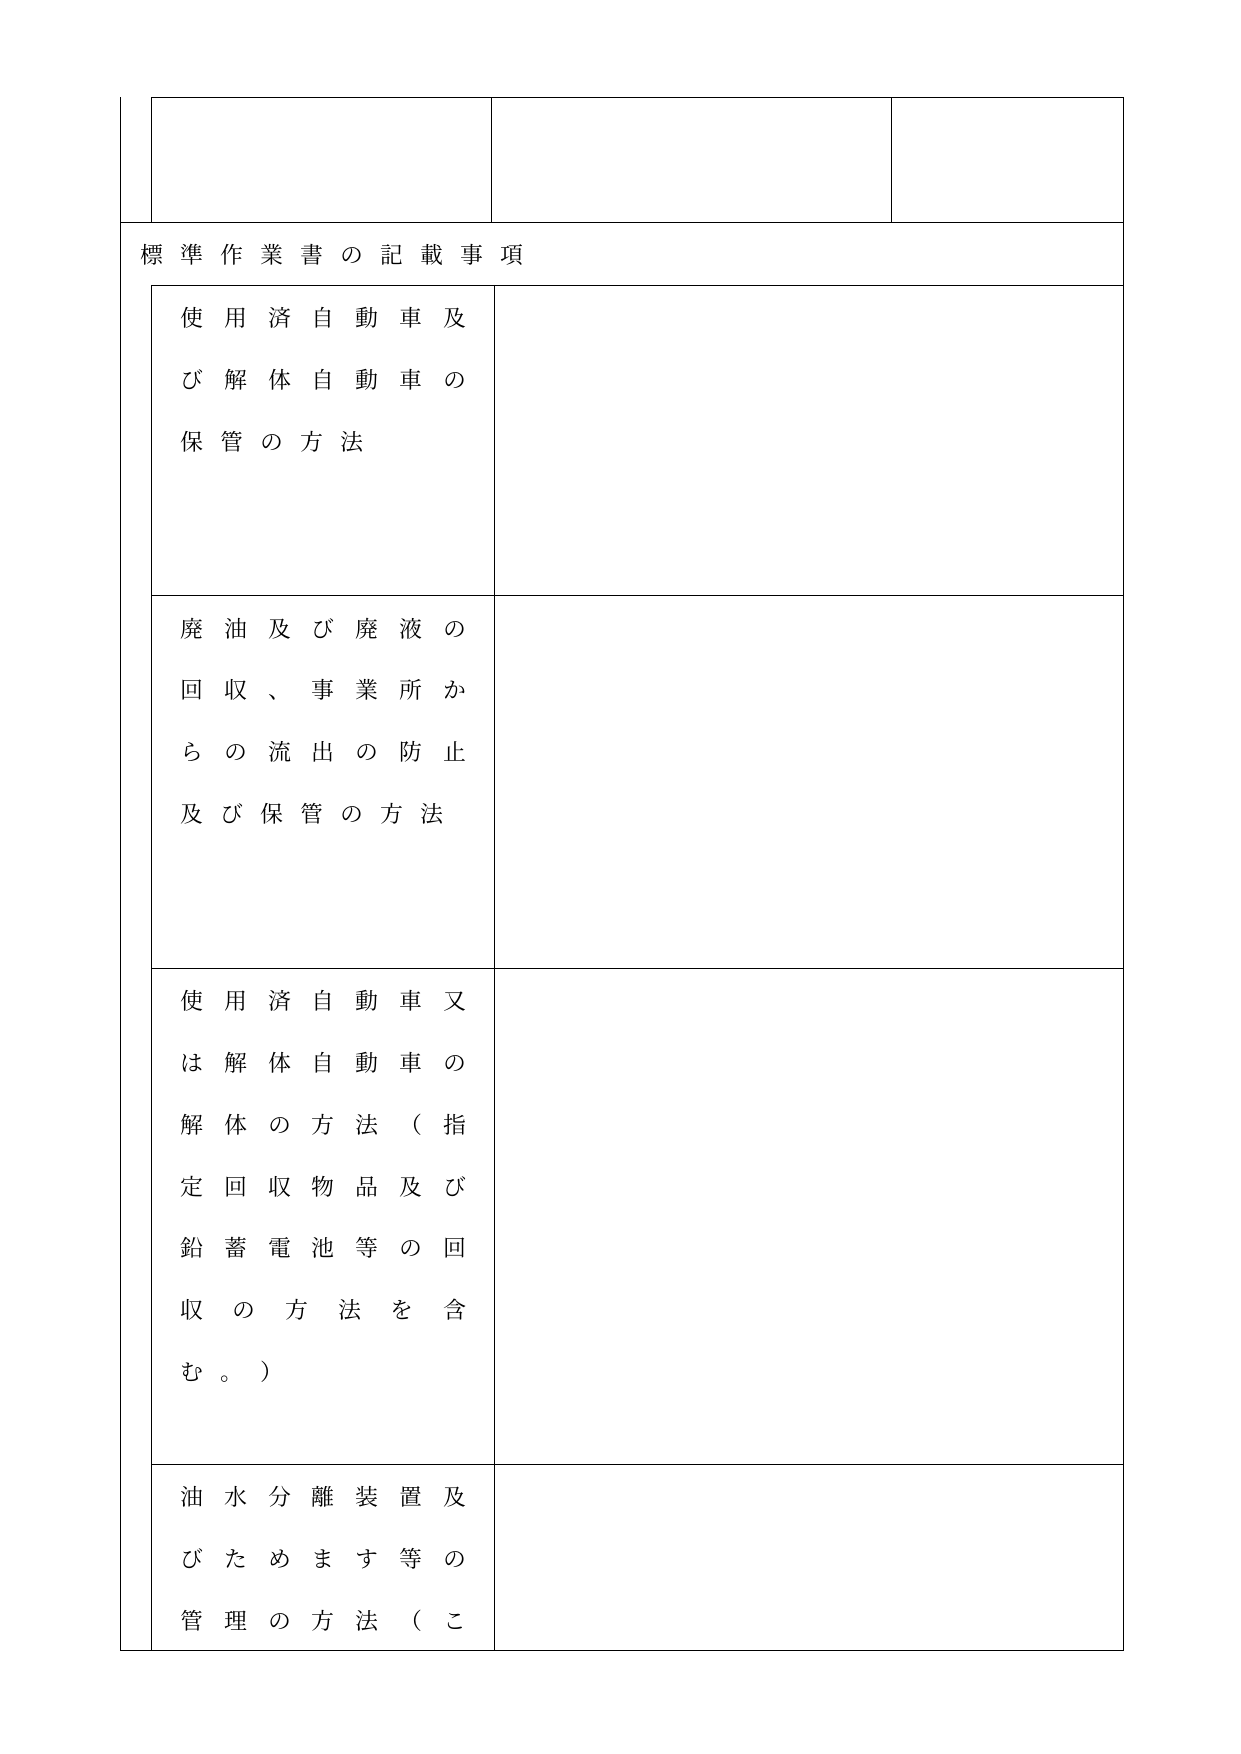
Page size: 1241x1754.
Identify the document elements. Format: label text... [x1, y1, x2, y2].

table_cell [495, 969, 1123, 1463]
table_cell [892, 98, 1123, 222]
table_cell 廃油及び廃液の回収、事業所からの流出の防止及び保管の方法 [152, 596, 494, 967]
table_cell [152, 1465, 494, 1650]
table_cell [121, 285, 151, 1650]
table_cell 使用済自動車又は解体自動車の解体の方法（指定回収物品及び鉛蓄電池等の回収の方法を含む。） [152, 969, 494, 1463]
table_header 標準作業書の記載事項 [121, 223, 1123, 285]
table_cell [495, 1465, 1123, 1650]
table_cell 使用済自動車及び解体自動車の保管の方法 [152, 286, 494, 595]
table_cell [495, 286, 1123, 595]
table_cell [495, 596, 1123, 967]
table_cell [152, 98, 491, 222]
table_cell [492, 98, 891, 222]
